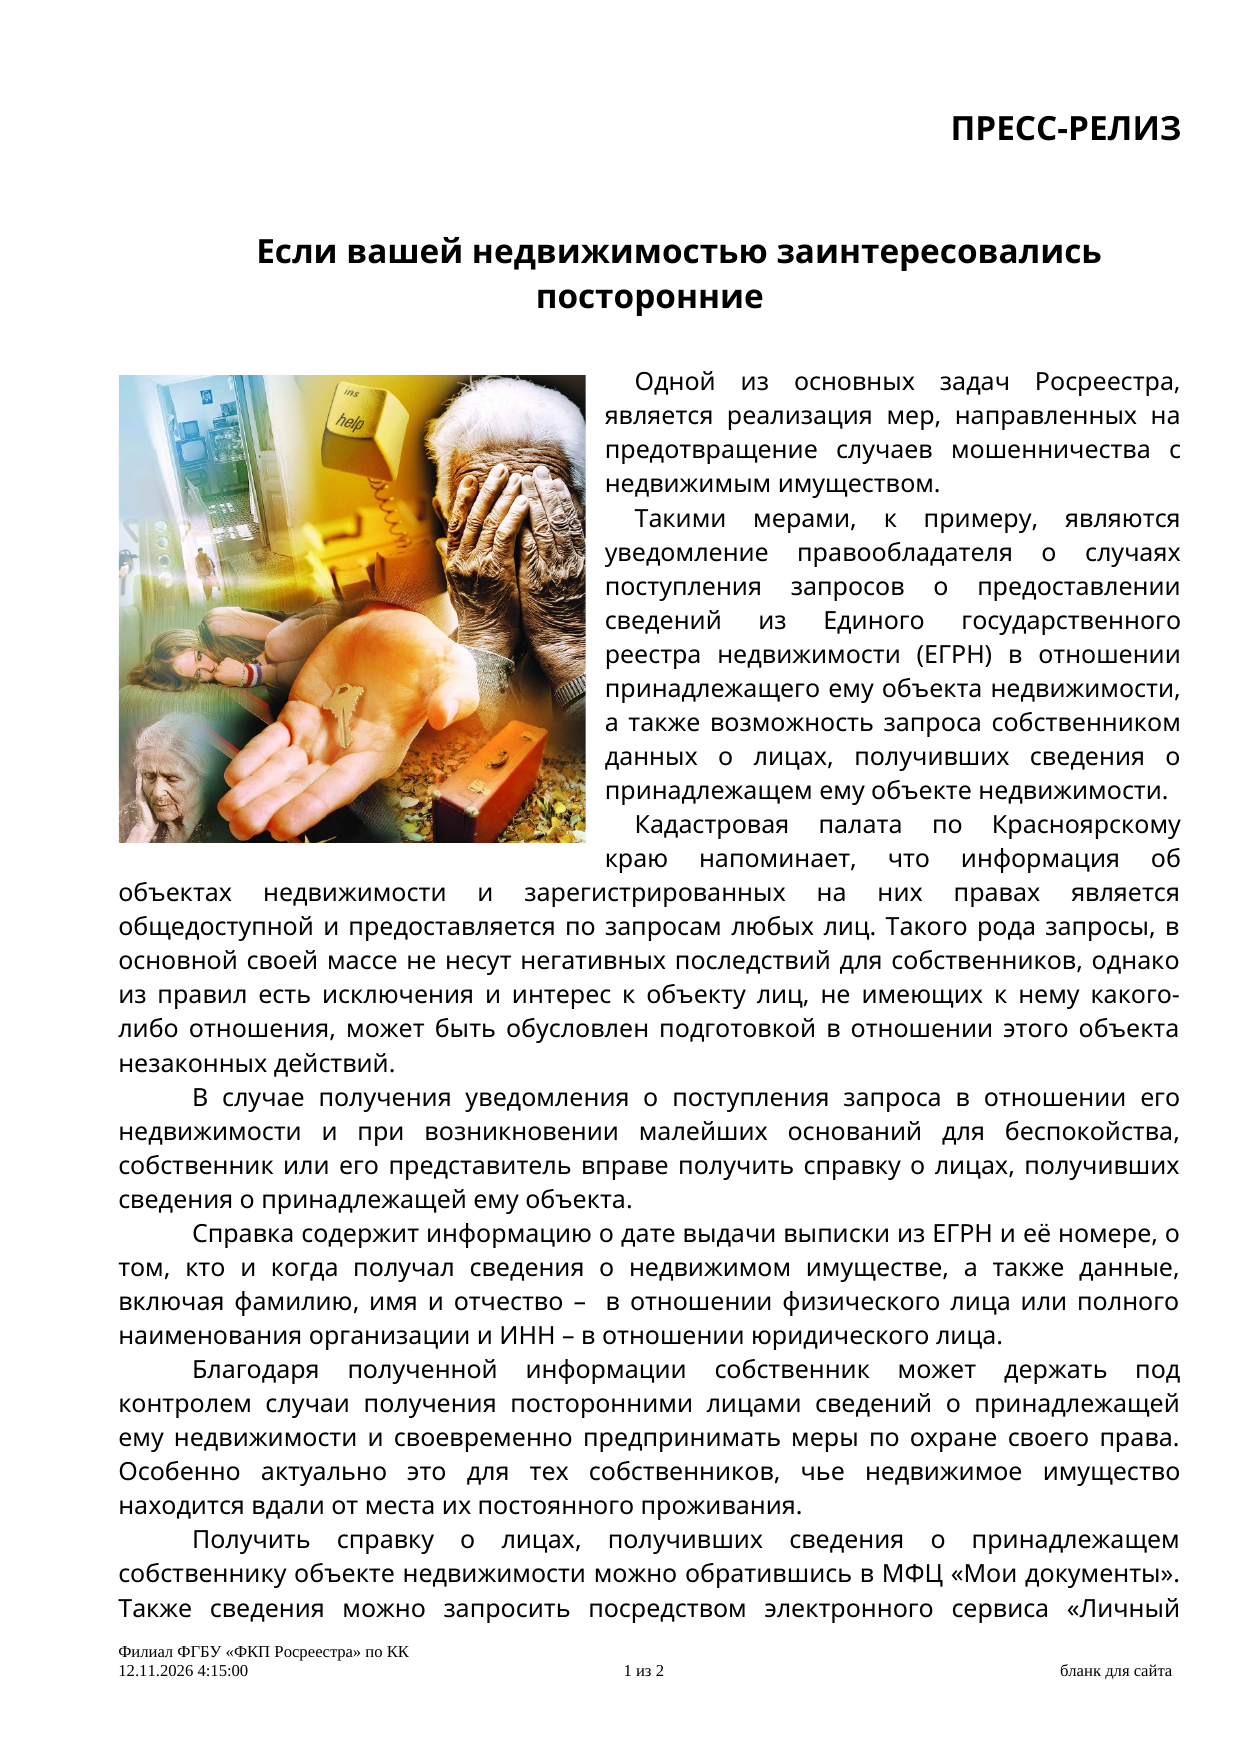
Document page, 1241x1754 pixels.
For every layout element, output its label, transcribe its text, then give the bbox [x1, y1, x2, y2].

text Если вашей недвижимостью заинтересовались посторонние [118, 228, 1181, 318]
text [118, 1522, 1181, 1624]
text В случае получения уведомления о поступления запроса в отношении его недвижимости и при возникновении малейших оснований для беспокойства, собственник или его представитель вправе получить справку о лицах, получивших сведения о принадлежащей ему объекта. [118, 1079, 1181, 1216]
picture [118, 375, 586, 843]
text Справка содержит информацию о дате выдачи выписки из ЕГРН и её номере, о том, кто и когда получал сведения о недвижимом имуществе, а также данные, включая фамилию, имя и отчество – в отношении физического лица или полного наименования организации и ИНН – в отношении юридического лица. [118, 1216, 1181, 1352]
text Благодаря полученной информации собственник может держать под контролем случаи получения посторонними лицами сведений о принадлежащей ему недвижимости и своевременно предпринимать меры по охране своего права. Особенно актуально это для тех собственников, чье недвижимое имущество находится вдали от места их постоянного проживания. [118, 1352, 1181, 1522]
text Такими мерами, к примеру, являются уведомление правообладателя о случаях поступления запросов о предоставлении сведений из Единого государственного реестра недвижимости (ЕГРН) в отношении принадлежащего ему объекта недвижимости, а также возможность запроса собственником данных о лицах, получивших сведения о принадлежащем ему объекте недвижимости. [586, 500, 1181, 807]
text Кадастровая палата по Красноярскому краю напоминает, что информация об объектах недвижимости и зарегистрированных на них правах является общедоступной и предоставляется по запросам любых лиц. Такого рода запросы, в основной своей массе не несут негативных последствий для собственников, однако из правил есть исключения и интерес к объекту лиц, не имеющих к нему какого-либо отношения, может быть обусловлен подготовкой в отношении этого объекта незаконных действий. [118, 807, 1181, 1079]
text ПРЕСС-РЕЛИЗ [118, 104, 1181, 150]
text Одной из основных задач Росреестра, является реализация мер, направленных на предотвращение случаев мошенничества с недвижимым имуществом. [118, 364, 1181, 500]
